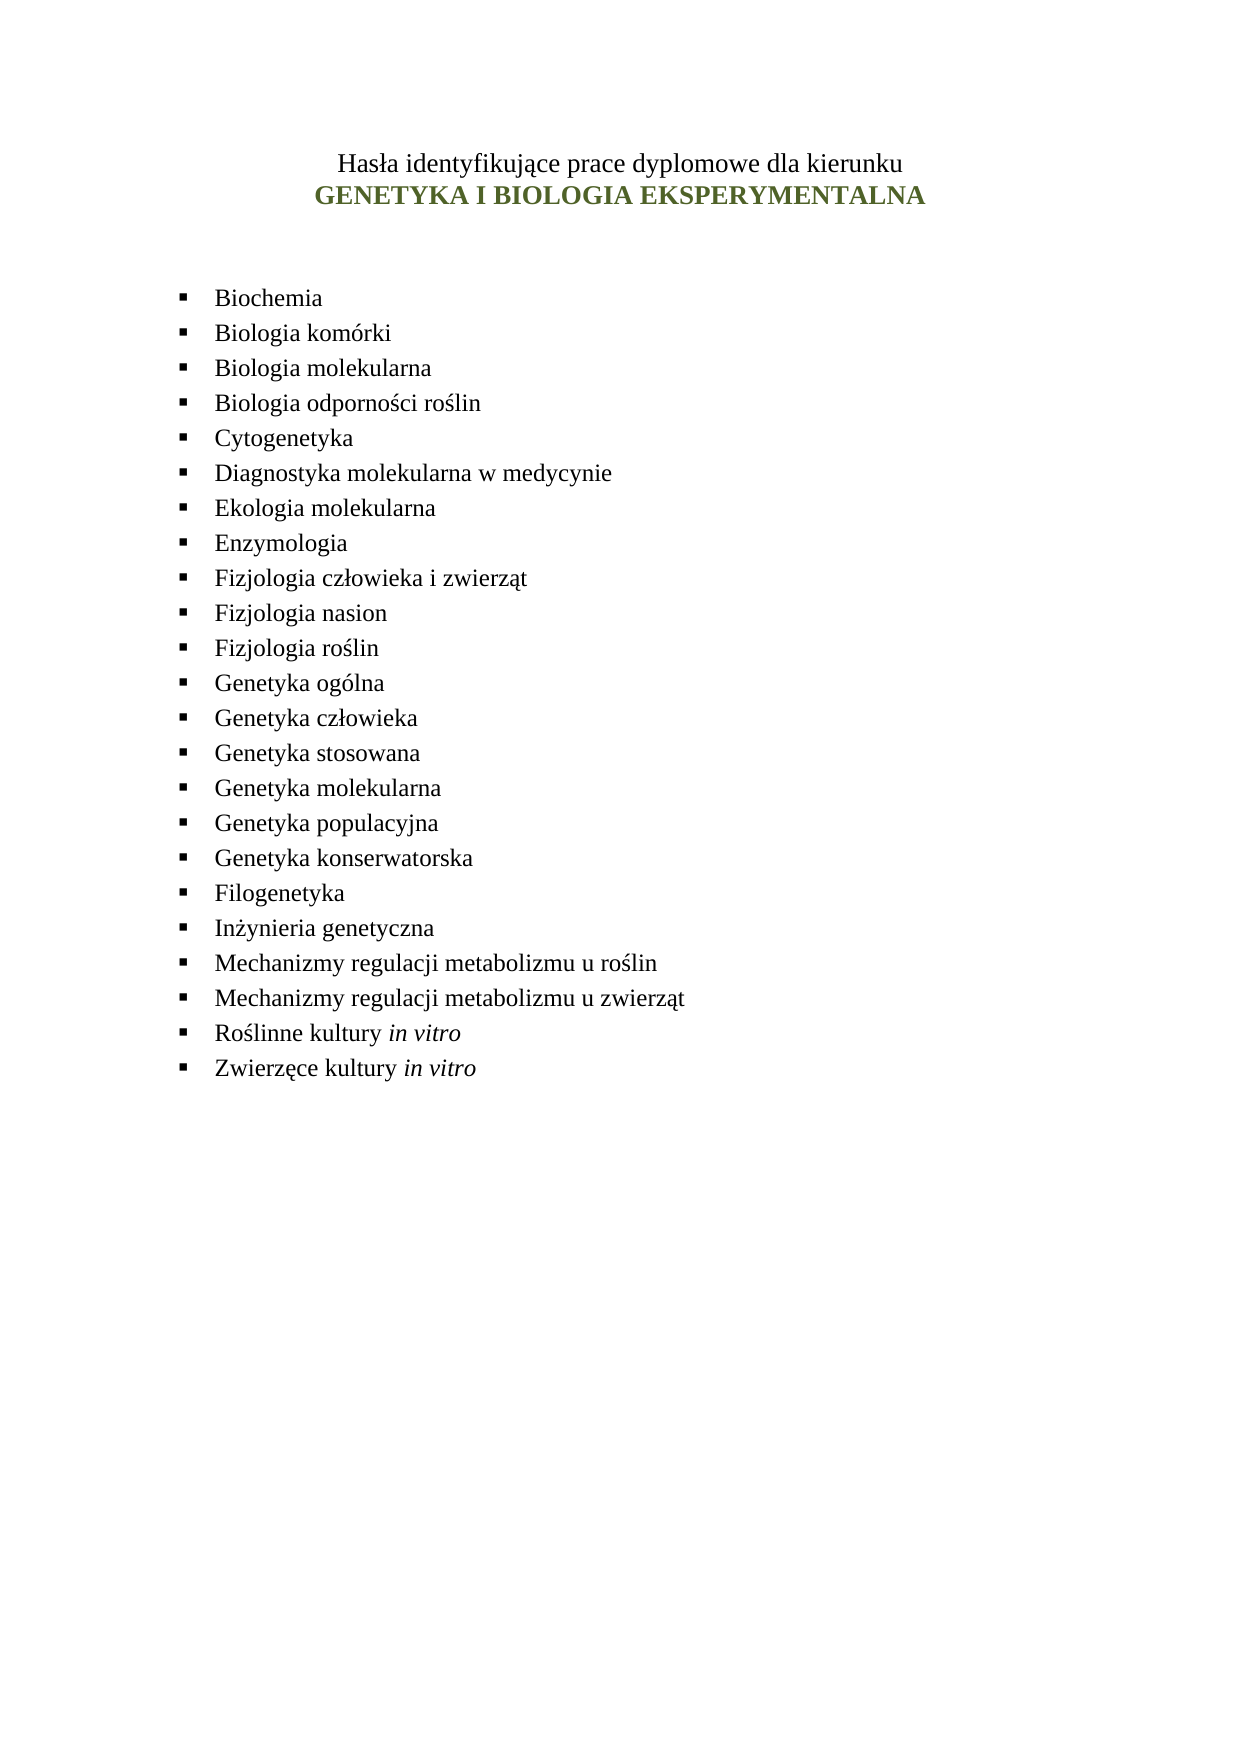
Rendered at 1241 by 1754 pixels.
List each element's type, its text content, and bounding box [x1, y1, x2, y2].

list Genetyka molekularna [177, 773, 1093, 801]
list Genetyka stosowana [177, 738, 1093, 766]
list Fizjologia człowieka i zwierząt [177, 563, 1093, 591]
list Ekologia molekularna [177, 493, 1093, 521]
list Biologia odporności roślin [177, 388, 1093, 416]
list Inżynieria genetyczna [177, 913, 1093, 941]
list Genetyka konserwatorska [177, 843, 1093, 871]
text Hasła identyfikujące prace dyplomowe dla kierunku Genetyka i Biologia Eksperymentalna [148, 148, 1093, 210]
list Fizjologia nasion [177, 598, 1093, 626]
list Genetyka populacyjna [177, 808, 1093, 836]
list Cytogenetyka [177, 423, 1093, 451]
list Mechanizmy regulacji metabolizmu u zwierząt [177, 983, 1093, 1011]
list Genetyka ogólna [177, 668, 1093, 696]
list Mechanizmy regulacji metabolizmu u roślin [177, 948, 1093, 976]
list Diagnostyka molekularna w medycynie [177, 458, 1093, 486]
list Biochemia [177, 283, 1093, 311]
list Genetyka człowieka [177, 703, 1093, 731]
list Fizjologia roślin [177, 633, 1093, 661]
list Filogenetyka [177, 878, 1093, 906]
list Zwierzęce kultury in vitro [177, 1053, 1093, 1081]
list Biologia komórki [177, 318, 1093, 346]
list Roślinne kultury in vitro [177, 1018, 1093, 1046]
list Biologia molekularna [177, 353, 1093, 381]
list Enzymologia [177, 528, 1093, 556]
